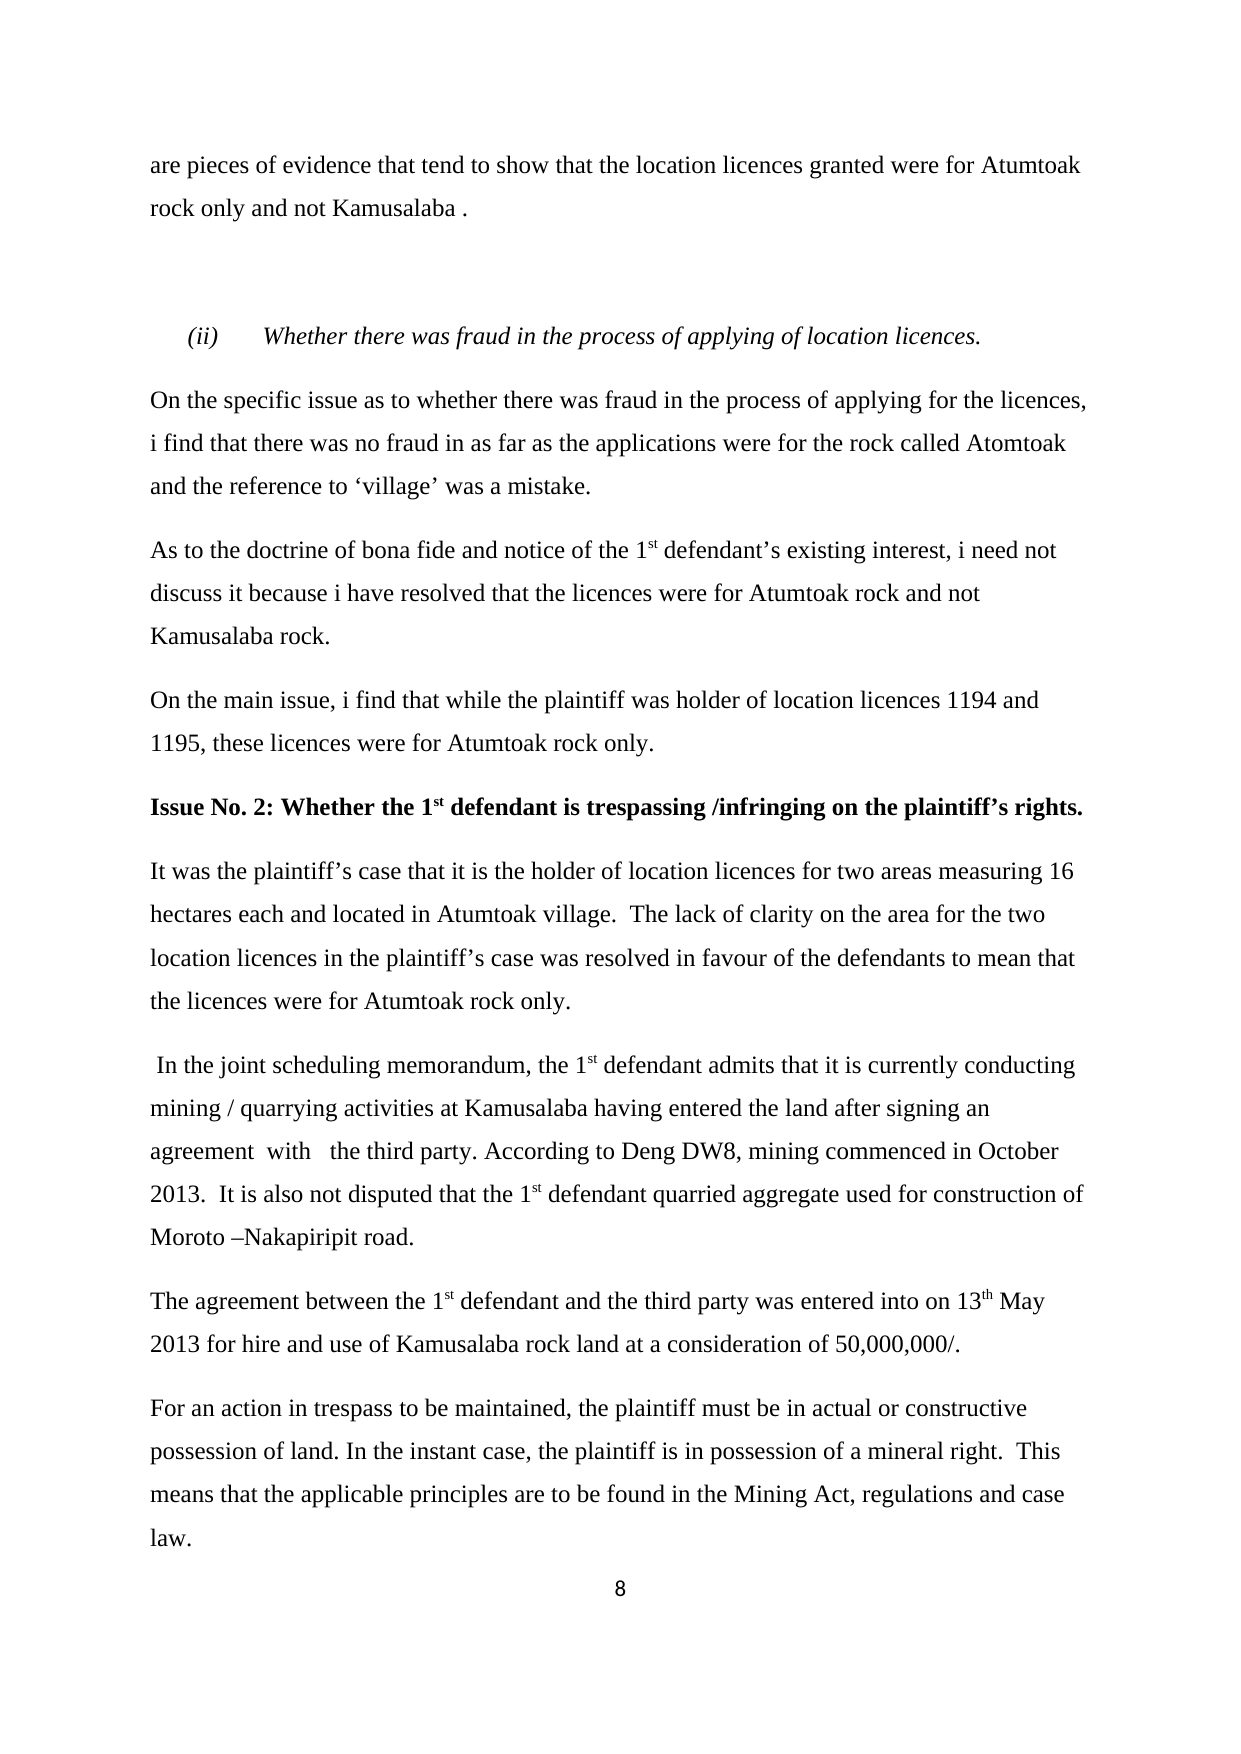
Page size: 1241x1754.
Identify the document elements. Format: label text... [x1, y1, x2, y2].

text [150, 150, 1090, 222]
text On the main issue, i find that while the plaintiff was holder of location licences 1194 and 1195, these licences were for Atumtoak rock only. [150, 685, 1090, 757]
text As to the doctrine of bona fide and notice of the 1st defendant’s existing interest, i need not discuss it because i have resolved that the licences were for Atumtoak rock and not Kamusalaba rock. [150, 535, 1090, 650]
text For an action in trespass to be maintained, the plaintiff must be in actual or constructive possession of land. In the instant case, the plaintiff is in possession of a mineral right. This means that the applicable principles are to be found in the Mining Act, regulations and case law. [150, 1393, 1090, 1551]
text The agreement between the 1st defendant and the third party was entered into on 13th May 2013 for hire and use of Kamusalaba rock land at a consideration of 50,000,000/. [150, 1286, 1090, 1358]
text Issue No. 2: Whether the 1st defendant is trespassing /infringing on the plaintiff’s rights. [150, 792, 1090, 821]
list Whether there was fraud in the process of applying of location licences. [187, 321, 1090, 350]
text It was the plaintiff’s case that it is the holder of location licences for two areas measuring 16 hectares each and located in Atumtoak village. The lack of clarity on the area for the two location licences in the plaintiff’s case was resolved in favour of the defendants to mean that the licences were for Atumtoak rock only. [150, 856, 1090, 1014]
text On the specific issue as to whether there was fraud in the process of applying for the licences, i find that there was no fraud in as far as the applications were for the rock called Atomtoak and the reference to ‘village’ was a mistake. [150, 385, 1090, 500]
text In the joint scheduling memorandum, the 1st defendant admits that it is currently conducting mining / quarrying activities at Kamusalaba having entered the land after signing an agreement with the third party. According to Deng DW8, mining commenced in October 2013. It is also not disputed that the 1st defendant quarried aggregate used for construction of Moroto –Nakapiripit road. [150, 1050, 1090, 1251]
